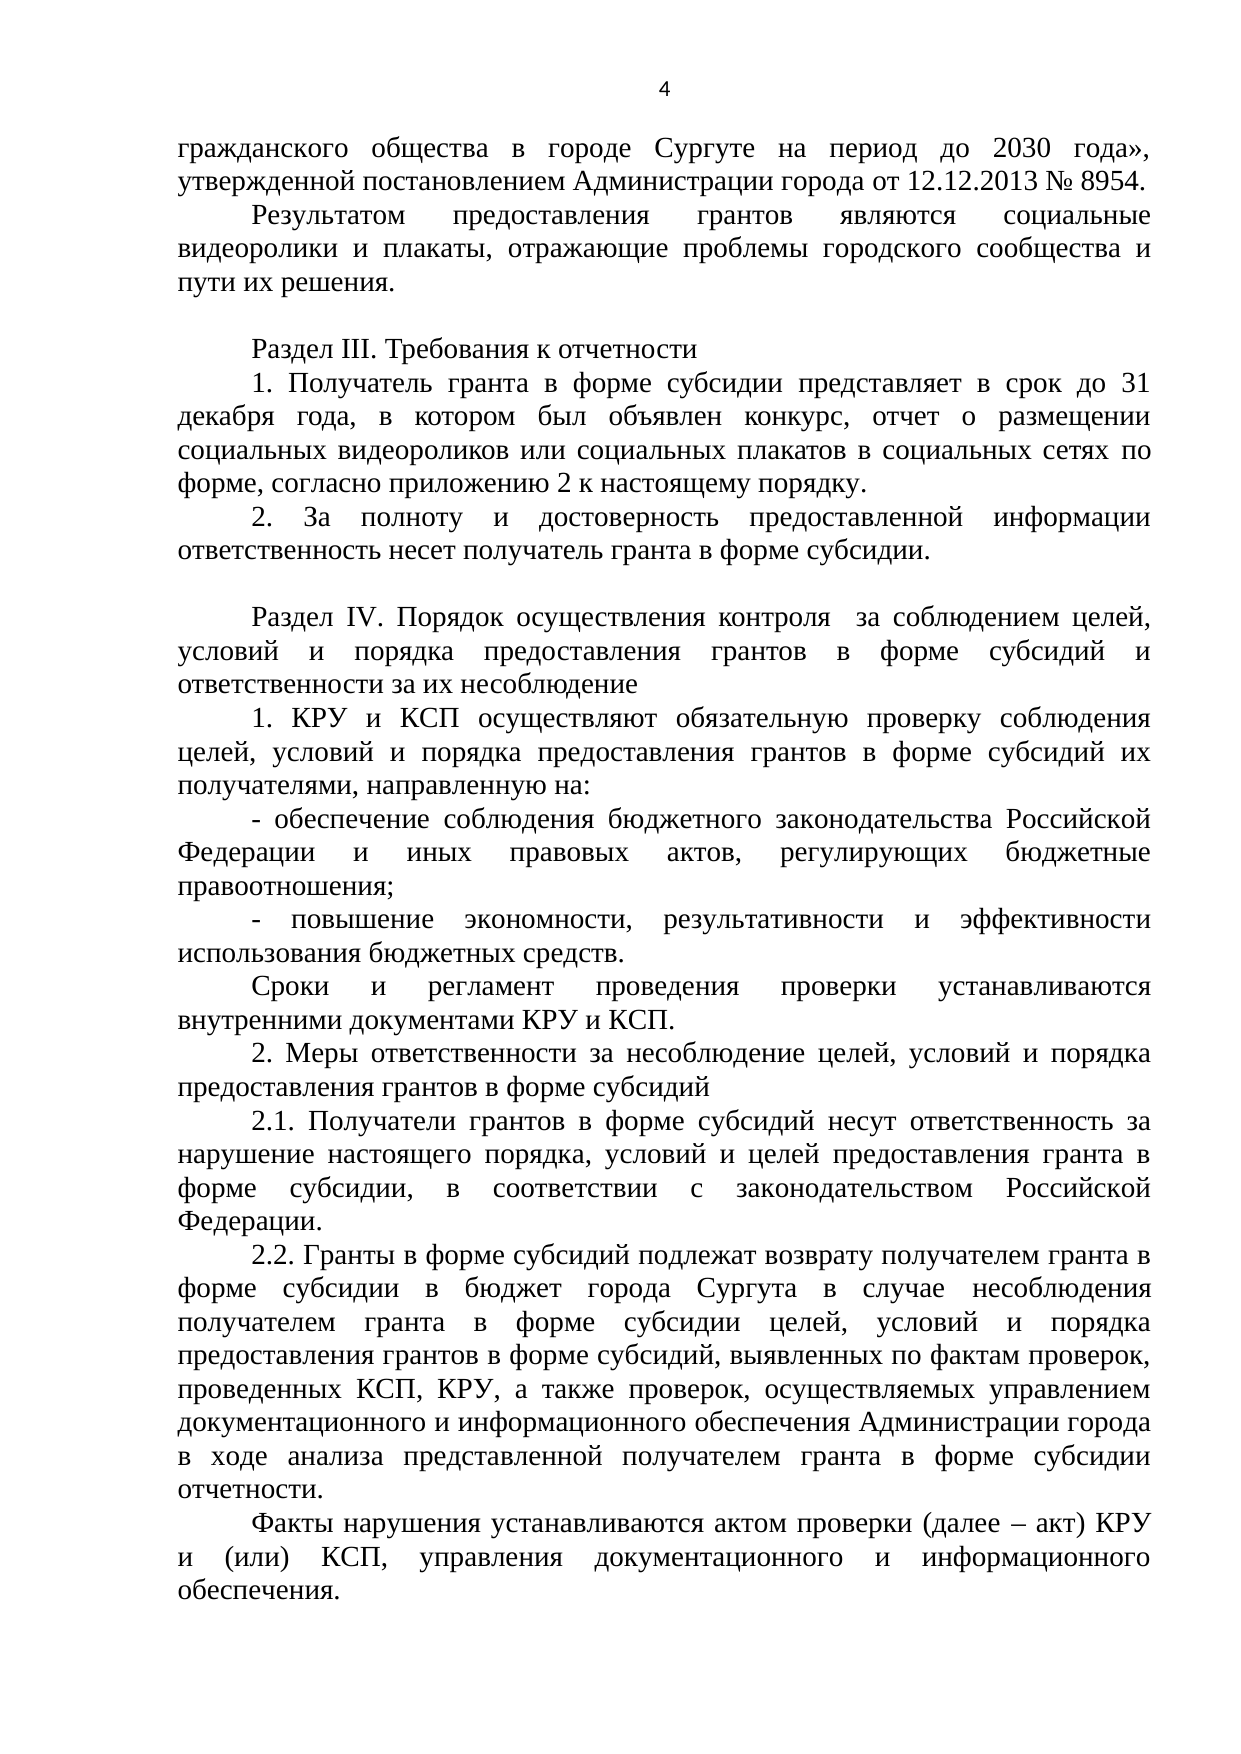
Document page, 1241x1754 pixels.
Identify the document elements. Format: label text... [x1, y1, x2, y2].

text Раздел III. Требования к отчетности [177, 331, 1152, 365]
text Сроки и регламент проведения проверки устанавливаются внутренними документами КРУ и КСП. [177, 968, 1152, 1036]
text Результатом предоставления грантов являются социальные видеоролики и плакаты, отражающие проблемы городского сообщества и пути их решения. [177, 197, 1152, 298]
text 2. За полноту и достоверность предоставленной информации ответственность несет получатель гранта в форме субсидии. [177, 499, 1152, 566]
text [177, 130, 1152, 197]
text 1. КРУ и КСП осуществляют обязательную проверку соблюдения целей, условий и порядка предоставления грантов в форме субсидий их получателями, направленную на: [177, 700, 1152, 801]
text - обеспечение соблюдения бюджетного законодательства Российской Федерации и иных правовых актов, регулирующих бюджетные правоотношения; [177, 801, 1152, 901]
text Факты нарушения устанавливаются актом проверки (далее – акт) КРУ и (или) КСП, управления документационного и информационного обеспечения. [177, 1505, 1152, 1606]
text Раздел IV. Порядок осуществления контроля за соблюдением целей, условий и порядка предоставления грантов в форме субсидий и ответственности за их несоблюдение [177, 599, 1152, 700]
text 2.2. Гранты в форме субсидий подлежат возврату получателем гранта в форме субсидии в бюджет города Сургута в случае несоблюдения получателем гранта в форме субсидии целей, условий и порядка предоставления грантов в форме субсидий, выявленных по фактам проверок, проведенных КСП, КРУ, а также проверок, осуществляемых управлением документационного и информационного обеспечения Администрации города в ходе анализа представленной получателем гранта в форме субсидии отчетности. [177, 1237, 1152, 1505]
text 1. Получатель гранта в форме субсидии представляет в срок до 31 декабря года, в котором был объявлен конкурс, отчет о размещении социальных видеороликов или социальных плакатов в социальных сетях по форме, согласно приложению 2 к настоящему порядку. [177, 365, 1152, 499]
text - повышение экономности, результативности и эффективности использования бюджетных средств. [177, 901, 1152, 968]
text 2. Меры ответственности за несоблюдение целей, условий и порядка предоставления грантов в форме субсидий [177, 1036, 1152, 1103]
text 2.1. Получатели грантов в форме субсидий несут ответственность за нарушение настоящего порядка, условий и целей предоставления гранта в форме субсидии, в соответствии с законодательством Российской Федерации. [177, 1103, 1152, 1237]
